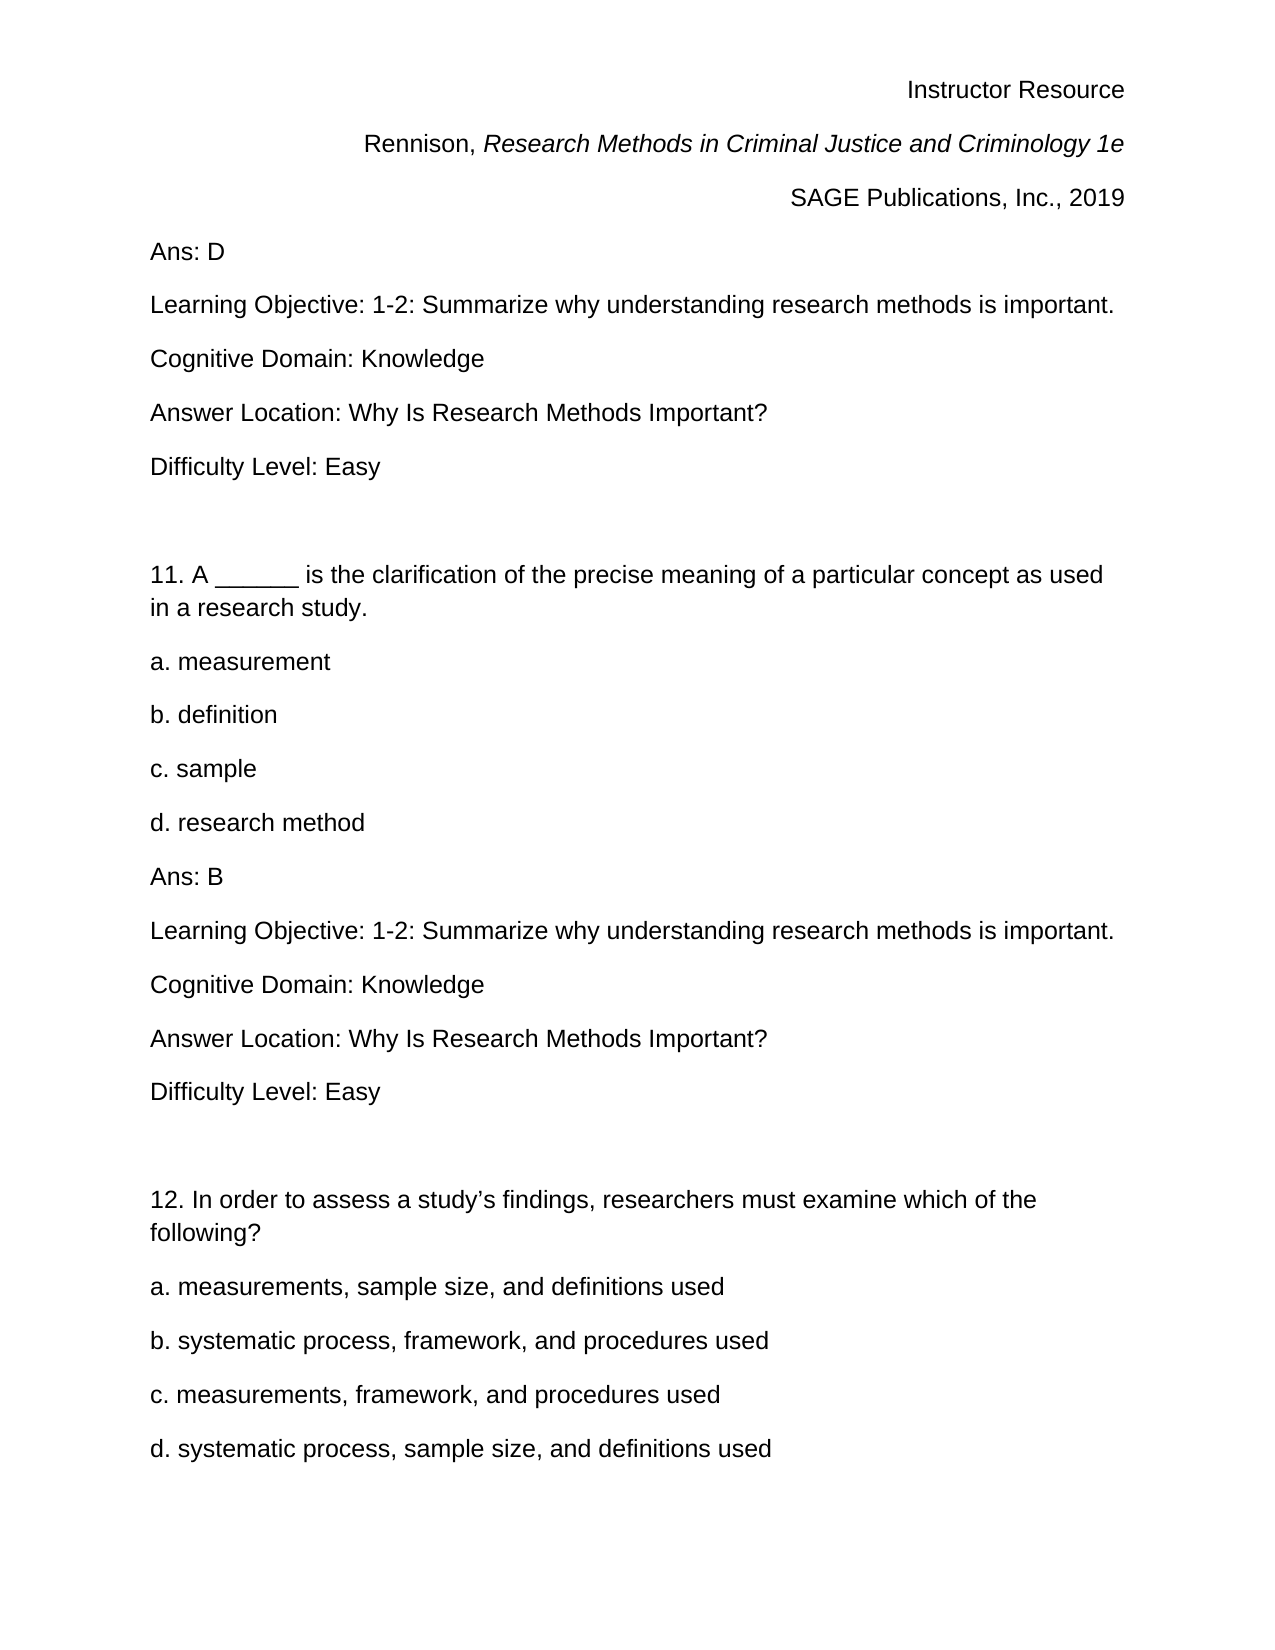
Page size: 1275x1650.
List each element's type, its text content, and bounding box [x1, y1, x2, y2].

text a. measurements, sample size, and definitions used [150, 1272, 1125, 1301]
text Learning Objective: 1-2: Summarize why understanding research methods is important. [150, 916, 1125, 944]
text 11. A ______ is the clarification of the precise meaning of a particular concept as used in a research study. [150, 560, 1125, 621]
text Answer Location: Why Is Research Methods Important? [150, 398, 1125, 427]
text Answer Location: Why Is Research Methods Important? [150, 1023, 1125, 1052]
text Ans: D [150, 237, 1125, 265]
text c. sample [150, 754, 1125, 783]
text Difficulty Level: Easy [150, 1077, 1125, 1106]
text Difficulty Level: Easy [150, 452, 1125, 481]
text Cognitive Domain: Knowledge [150, 344, 1125, 373]
text Learning Objective: 1-2: Summarize why understanding research methods is important. [150, 290, 1125, 319]
text b. systematic process, framework, and procedures used [150, 1326, 1125, 1354]
text b. definition [150, 700, 1125, 729]
text Ans: B [150, 862, 1125, 891]
text c. measurements, framework, and procedures used [150, 1380, 1125, 1408]
text d. systematic process, sample size, and definitions used [150, 1433, 1125, 1462]
text d. research method [150, 808, 1125, 837]
text a. measurement [150, 647, 1125, 675]
text Cognitive Domain: Knowledge [150, 970, 1125, 998]
text 12. In order to assess a study’s findings, researchers must examine which of the following? [150, 1185, 1125, 1247]
